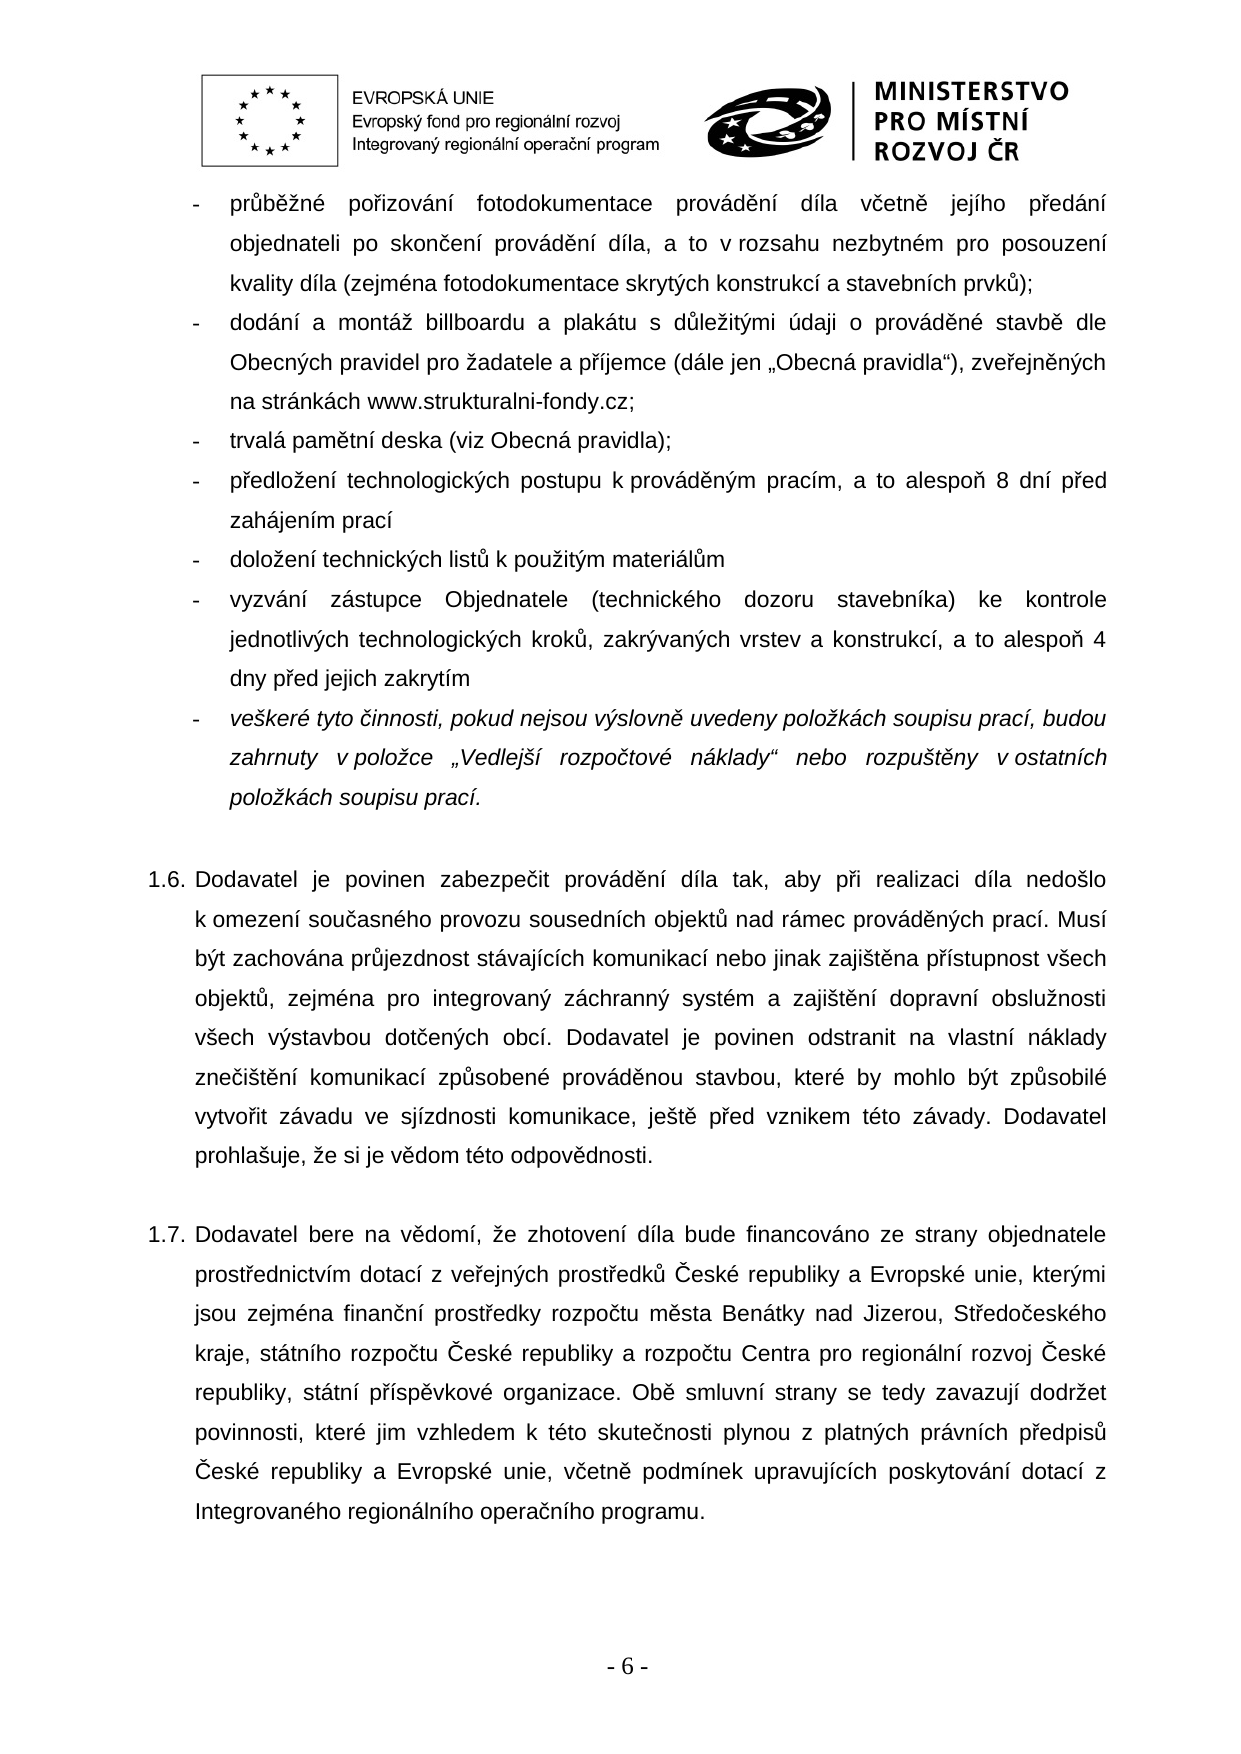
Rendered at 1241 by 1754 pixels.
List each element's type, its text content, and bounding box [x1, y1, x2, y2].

list předložení technologických postupu k prováděným pracím, a to alespoň 8 dní před zahájením prací [192, 467, 1107, 533]
list dodání a montáž billboardu a plakátu s důležitými údaji o prováděné stavbě dle Obecných pravidel pro žadatele a příjemce (dále jen „Obecná pravidla“), zveřejněných na stránkách www.strukturalni-fondy.cz; [192, 309, 1107, 414]
picture [158, 44, 1097, 191]
list Dodavatel je povinen zabezpečit provádění díla tak, aby při realizaci díla nedošlo k omezení současného provozu sousedních objektů nad rámec prováděných prací. Musí být zachována průjezdnost stávajících komunikací nebo jinak zajištěna přístupnost všech objektů, zejména pro integrovaný záchranný systém a zajištění dopravní obslužnosti všech výstavbou dotčených obcí. Dodavatel je povinen odstranit na vlastní náklady znečištění komunikací způsobené prováděnou stavbou, které by mohlo být způsobilé vytvořit závadu ve sjízdnosti komunikace, ještě před vznikem této závady. Dodavatel prohlašuje, že si je vědom této odpovědnosti. [148, 866, 1107, 1169]
list vyzvání zástupce Objednatele (technického dozoru stavebníka) ke kontrole jednotlivých technologických kroků, zakrývaných vrstev a konstrukcí, a to alespoň 4 dny před jejich zakrytím [192, 586, 1107, 691]
list průběžné pořizování fotodokumentace provádění díla včetně jejího předání objednateli po skončení provádění díla, a to v rozsahu nezbytném pro posouzení kvality díla (zejména fotodokumentace skrytých konstrukcí a stavebních prvků); [192, 190, 1107, 296]
list Dodavatel bere na vědomí, že zhotovení díla bude financováno ze strany objednatele prostřednictvím dotací z veřejných prostředků České republiky a Evropské unie, kterými jsou zejména finanční prostředky rozpočtu města Benátky nad Jizerou, Středočeského kraje, státního rozpočtu České republiky a rozpočtu Centra pro regionální rozvoj České republiky, státní příspěvkové organizace. Obě smluvní strany se tedy zavazují dodržet povinnosti, které jim vzhledem k této skutečnosti plynou z platných právních předpisů České republiky a Evropské unie, včetně podmínek upravujících poskytování dotací z Integrovaného regionálního operačního programu. [148, 1221, 1107, 1524]
list trvalá pamětní deska (viz Obecná pravidla); [192, 427, 1107, 454]
list doložení technických listů k použitým materiálům [192, 546, 1107, 573]
list veškeré tyto činnosti, pokud nejsou výslovně uvedeny položkách soupisu prací, budou zahrnuty v položce „Vedlejší rozpočtové náklady“ nebo rozpuštěny v ostatních položkách soupisu prací. [192, 704, 1107, 810]
